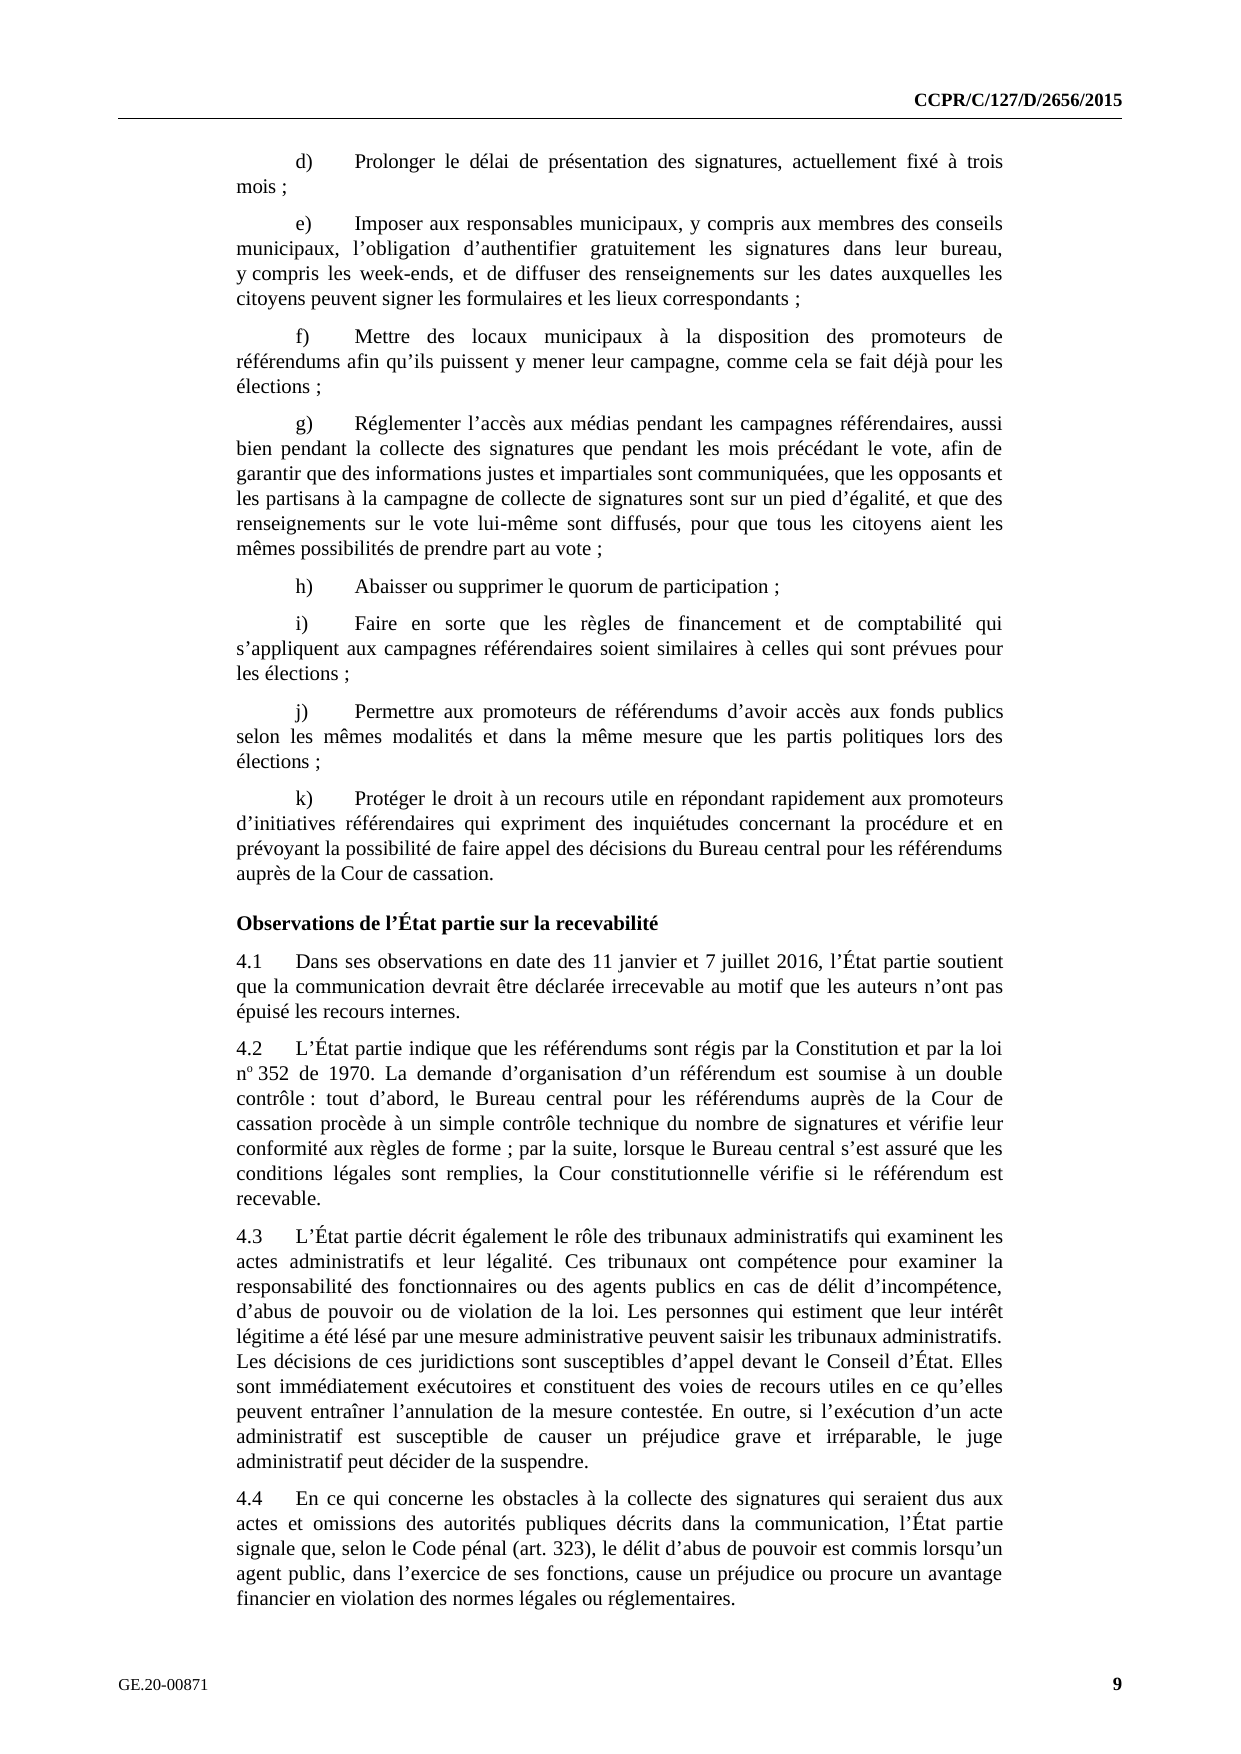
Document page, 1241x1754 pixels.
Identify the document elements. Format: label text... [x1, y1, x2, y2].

text 4.3 L’État partie décrit également le rôle des tribunaux administratifs qui examinent les actes administratifs et leur légalité. Ces tribunaux ont compétence pour examiner la responsabilité des fonctionnaires ou des agents publics en cas de délit d’incompétence, d’abus de pouvoir ou de violation de la loi. Les personnes qui estiment que leur intérêt légitime a été lésé par une mesure administrative peuvent saisir les tribunaux administratifs. Les décisions de ces juridictions sont susceptibles d’appel devant le Conseil d’État. Elles sont immédiatement exécutoires et constituent des voies de recours utiles en ce qu’elles peuvent entraîner l’annulation de la mesure contestée. En outre, si l’exécution d’un acte administratif est susceptible de causer un préjudice grave et irréparable, le juge administratif peut décider de la suspendre. [236, 1223, 1004, 1473]
text d) Prolonger le délai de présentation des signatures, actuellement fixé à trois mois ; [236, 148, 1004, 198]
text e) Imposer aux responsables municipaux, y compris aux membres des conseils municipaux, l’obligation d’authentifier gratuitement les signatures dans leur bureau, y compris les week-ends, et de diffuser des renseignements sur les dates auxquelles les citoyens peuvent signer les formulaires et les lieux correspondants ; [236, 210, 1004, 310]
text g) Réglementer l’accès aux médias pendant les campagnes référendaires, aussi bien pendant la collecte des signatures que pendant les mois précédant le vote, afin de garantir que des informations justes et impartiales sont communiquées, que les opposants et les partisans à la campagne de collecte de signatures sont sur un pied d’égalité, et que des renseignements sur le vote lui-même sont diffusés, pour que tous les citoyens aient les mêmes possibilités de prendre part au vote ; [236, 410, 1004, 560]
text h) Abaisser ou supprimer le quorum de participation ; [236, 573, 1004, 598]
text f) Mettre des locaux municipaux à la disposition des promoteurs de référendums afin qu’ils puissent y mener leur campagne, comme cela se fait déjà pour les élections ; [236, 323, 1004, 398]
text j) Permettre aux promoteurs de référendums d’avoir accès aux fonds publics selon les mêmes modalités et dans la même mesure que les partis politiques lors des élections ; [236, 698, 1004, 773]
text Observations de l’État partie sur la recevabilité [118, 910, 1004, 935]
text 4.1 Dans ses observations en date des 11 janvier et 7 juillet 2016, l’État partie soutient que la communication devrait être déclarée irrecevable au motif que les auteurs n’ont pas épuisé les recours internes. [236, 948, 1004, 1023]
text i) Faire en sorte que les règles de financement et de comptabilité qui s’appliquent aux campagnes référendaires soient similaires à celles qui sont prévues pour les élections ; [236, 610, 1004, 685]
text 4.2 L’État partie indique que les référendums sont régis par la Constitution et par la loi no 352 de 1970. La demande d’organisation d’un référendum est soumise à un double contrôle : tout d’abord, le Bureau central pour les référendums auprès de la Cour de cassation procède à un simple contrôle technique du nombre de signatures et vérifie leur conformité aux règles de forme ; par la suite, lorsque le Bureau central s’est assuré que les conditions légales sont remplies, la Cour constitutionnelle vérifie si le référendum est recevable. [236, 1035, 1004, 1210]
text 4.4 En ce qui concerne les obstacles à la collecte des signatures qui seraient dus aux actes et omissions des autorités publiques décrits dans la communication, l’État partie signale que, selon le Code pénal (art. 323), le délit d’abus de pouvoir est commis lorsqu’un agent public, dans l’exercice de ses fonctions, cause un préjudice ou procure un avantage financier en violation des normes légales ou réglementaires. [236, 1485, 1004, 1610]
text k) Protéger le droit à un recours utile en répondant rapidement aux promoteurs d’initiatives référendaires qui expriment des inquiétudes concernant la procédure et en prévoyant la possibilité de faire appel des décisions du Bureau central pour les référendums auprès de la Cour de cassation. [236, 785, 1004, 885]
